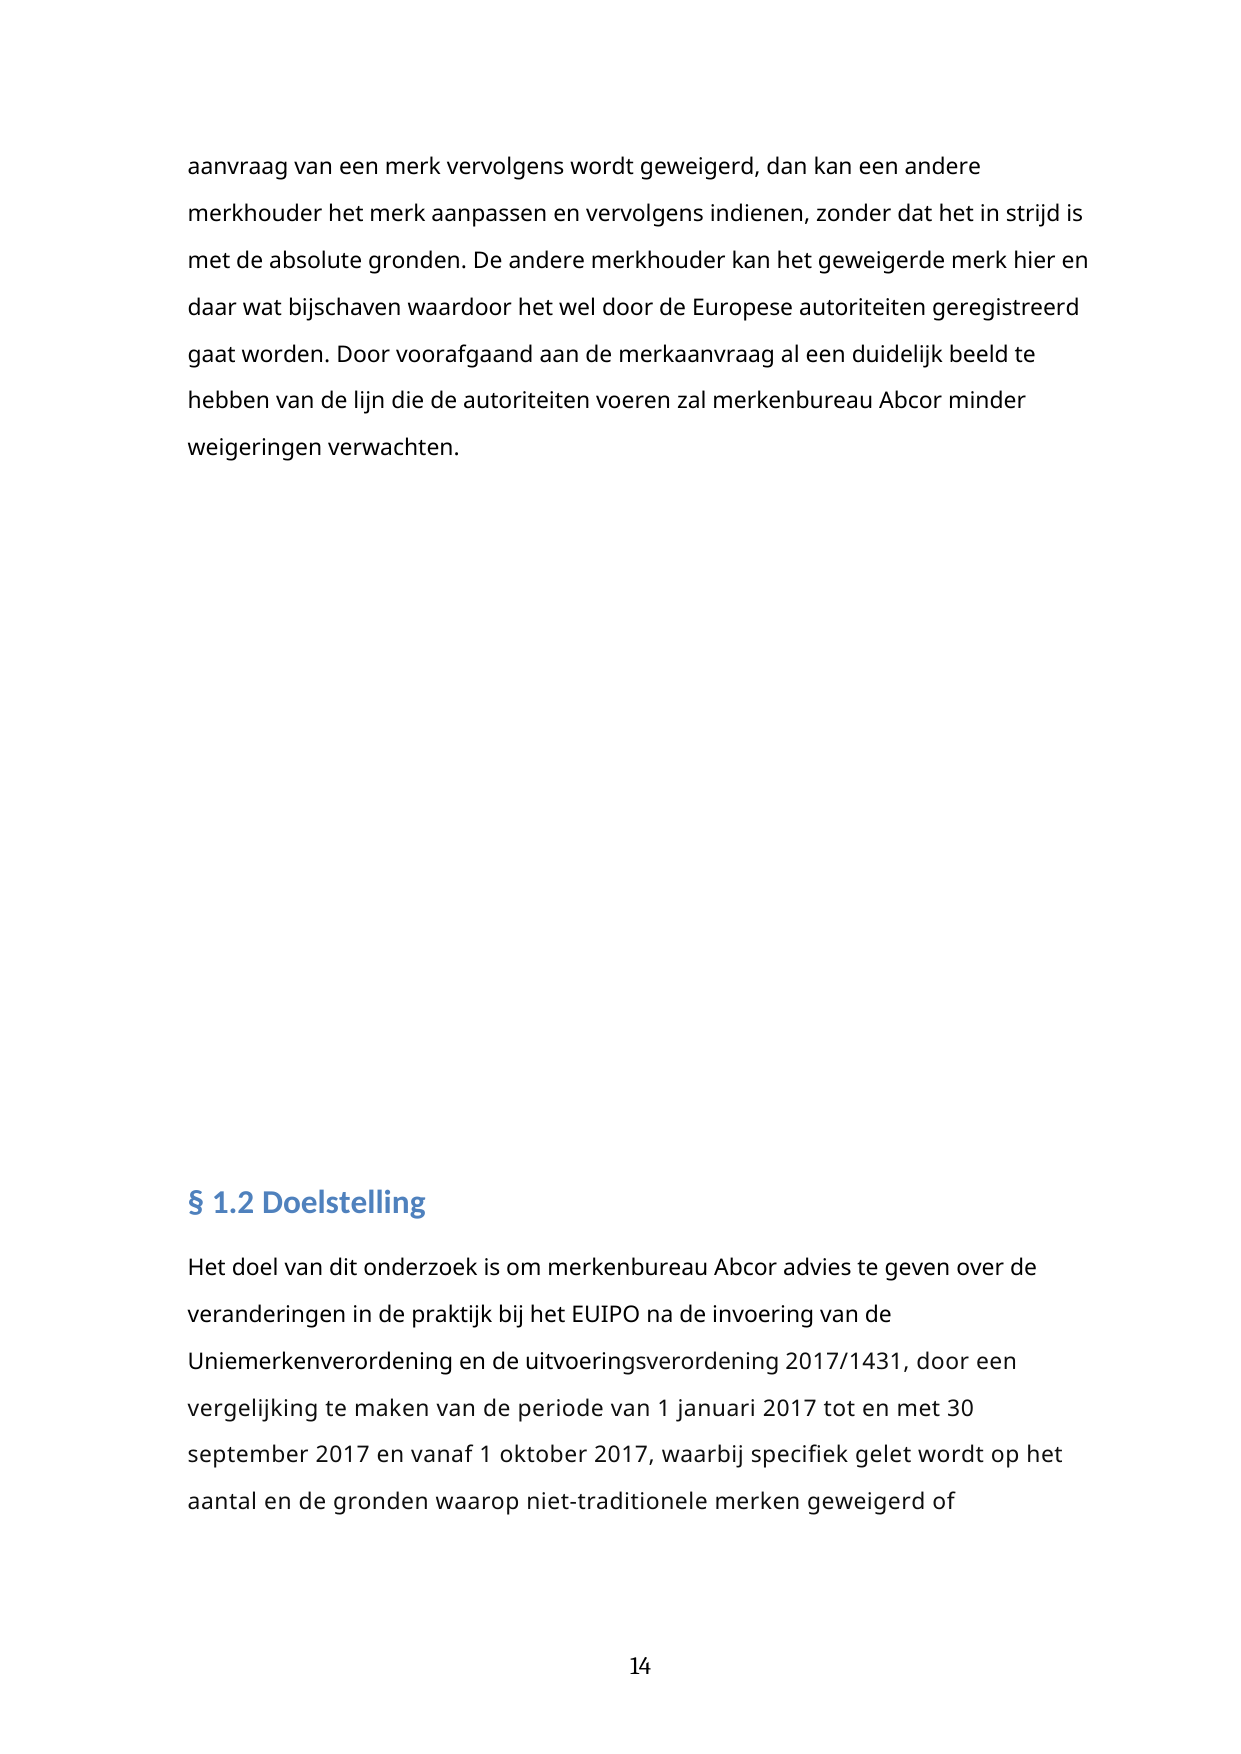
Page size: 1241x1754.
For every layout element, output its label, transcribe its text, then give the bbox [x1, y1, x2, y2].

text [187, 150, 1093, 462]
subtitle § 1.2 Doelstelling [187, 1181, 1093, 1222]
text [187, 1251, 1093, 1517]
